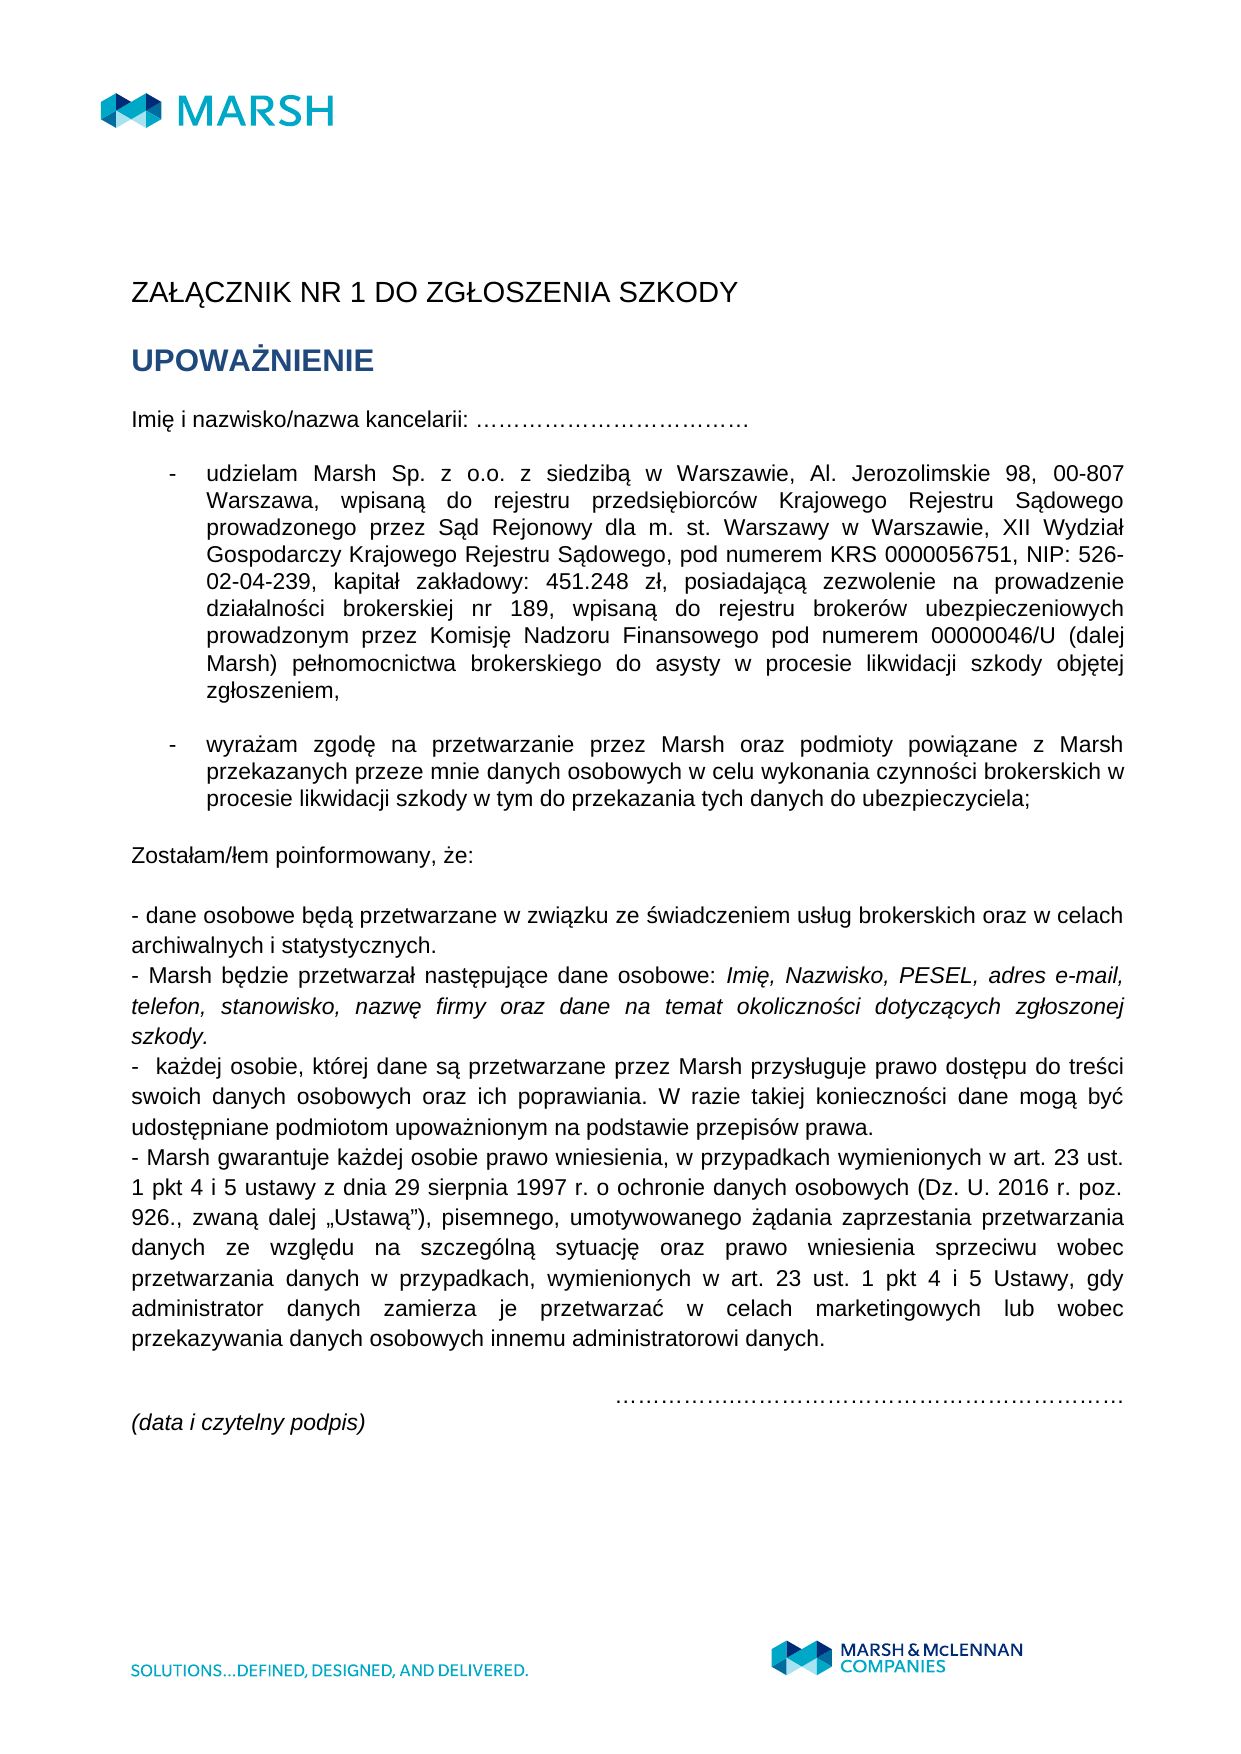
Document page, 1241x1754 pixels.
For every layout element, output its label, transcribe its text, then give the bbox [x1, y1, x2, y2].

text - Marsh gwarantuje każdej osobie prawo wniesienia, w przypadkach wymienionych w art. 23 ust. 1 pkt 4 i 5 ustawy z dnia 29 sierpnia 1997 r. o ochronie danych osobowych (Dz. U. 2016 r. poz. 926., zwaną dalej „Ustawą”), pisemnego, umotywowanego żądania zaprzestania przetwarzania danych ze względu na szczególną sytuację oraz prawo wniesienia sprzeciwu wobec przetwarzania danych w przypadkach, wymienionych w art. 23 ust. 1 pkt 4 i 5 Ustawy, gdy administrator danych zamierza je przetwarzać w celach marketingowych lub wobec przekazywania danych osobowych innemu administratorowi danych. [131, 1144, 1124, 1351]
text UPOWAŻNIENIE [131, 342, 1124, 378]
list wyrażam zgodę na przetwarzanie przez Marsh oraz podmioty powiązane z Marsh przekazanych przeze mnie danych osobowych w celu wykonania czynności brokerskich w procesie likwidacji szkody w tym do przekazania tych danych do ubezpieczyciela; [169, 730, 1124, 811]
text Imię i nazwisko/nazwa kancelarii: ……………………………… [131, 405, 1124, 432]
text - każdej osobie, której dane są przetwarzane przez Marsh przysługuje prawo dostępu do treści swoich danych osobowych oraz ich poprawiania. W razie takiej konieczności dane mogą być udostępniane podmiotom upoważnionym na podstawie przepisów prawa. [131, 1053, 1124, 1140]
text - Marsh będzie przetwarzał następujące dane osobowe: Imię, Nazwisko, PESEL, adres e-mail, telefon, stanowisko, nazwę firmy oraz dane na temat okoliczności dotyczących zgłoszonej szkody. [131, 962, 1124, 1049]
text Zostałam/łem poinformowany, że: [131, 842, 1124, 868]
text (data i czytelny podpis) [131, 1408, 1124, 1436]
list udzielam Marsh Sp. z o.o. z siedzibą w Warszawie, Al. Jerozolimskie 98, 00-807 Warszawa, wpisaną do rejestru przedsiębiorców Krajowego Rejestru Sądowego prowadzonego przez Sąd Rejonowy dla m. st. Warszawy w Warszawie, XII Wydział Gospodarczy Krajowego Rejestru Sądowego, pod numerem KRS 0000056751, NIP: 526-02-04-239, kapitał zakładowy: 451.248 zł, posiadającą zezwolenie na prowadzenie działalności brokerskiej nr 189, wpisaną do rejestru brokerów ubezpieczeniowych prowadzonym przez Komisję Nadzoru Finansowego pod numerem 00000046/U (dalej Marsh) pełnomocnictwa brokerskiego do asysty w procesie likwidacji szkody objętej zgłoszeniem, [169, 459, 1124, 703]
text Załącznik nr 1 do Zgłoszenia Szkody [131, 275, 1124, 309]
text - dane osobowe będą przetwarzane w związku ze świadczeniem usług brokerskich oraz w celach archiwalnych i statystycznych. [131, 902, 1124, 958]
text …………….…………………………………………… [205, 1382, 1124, 1408]
